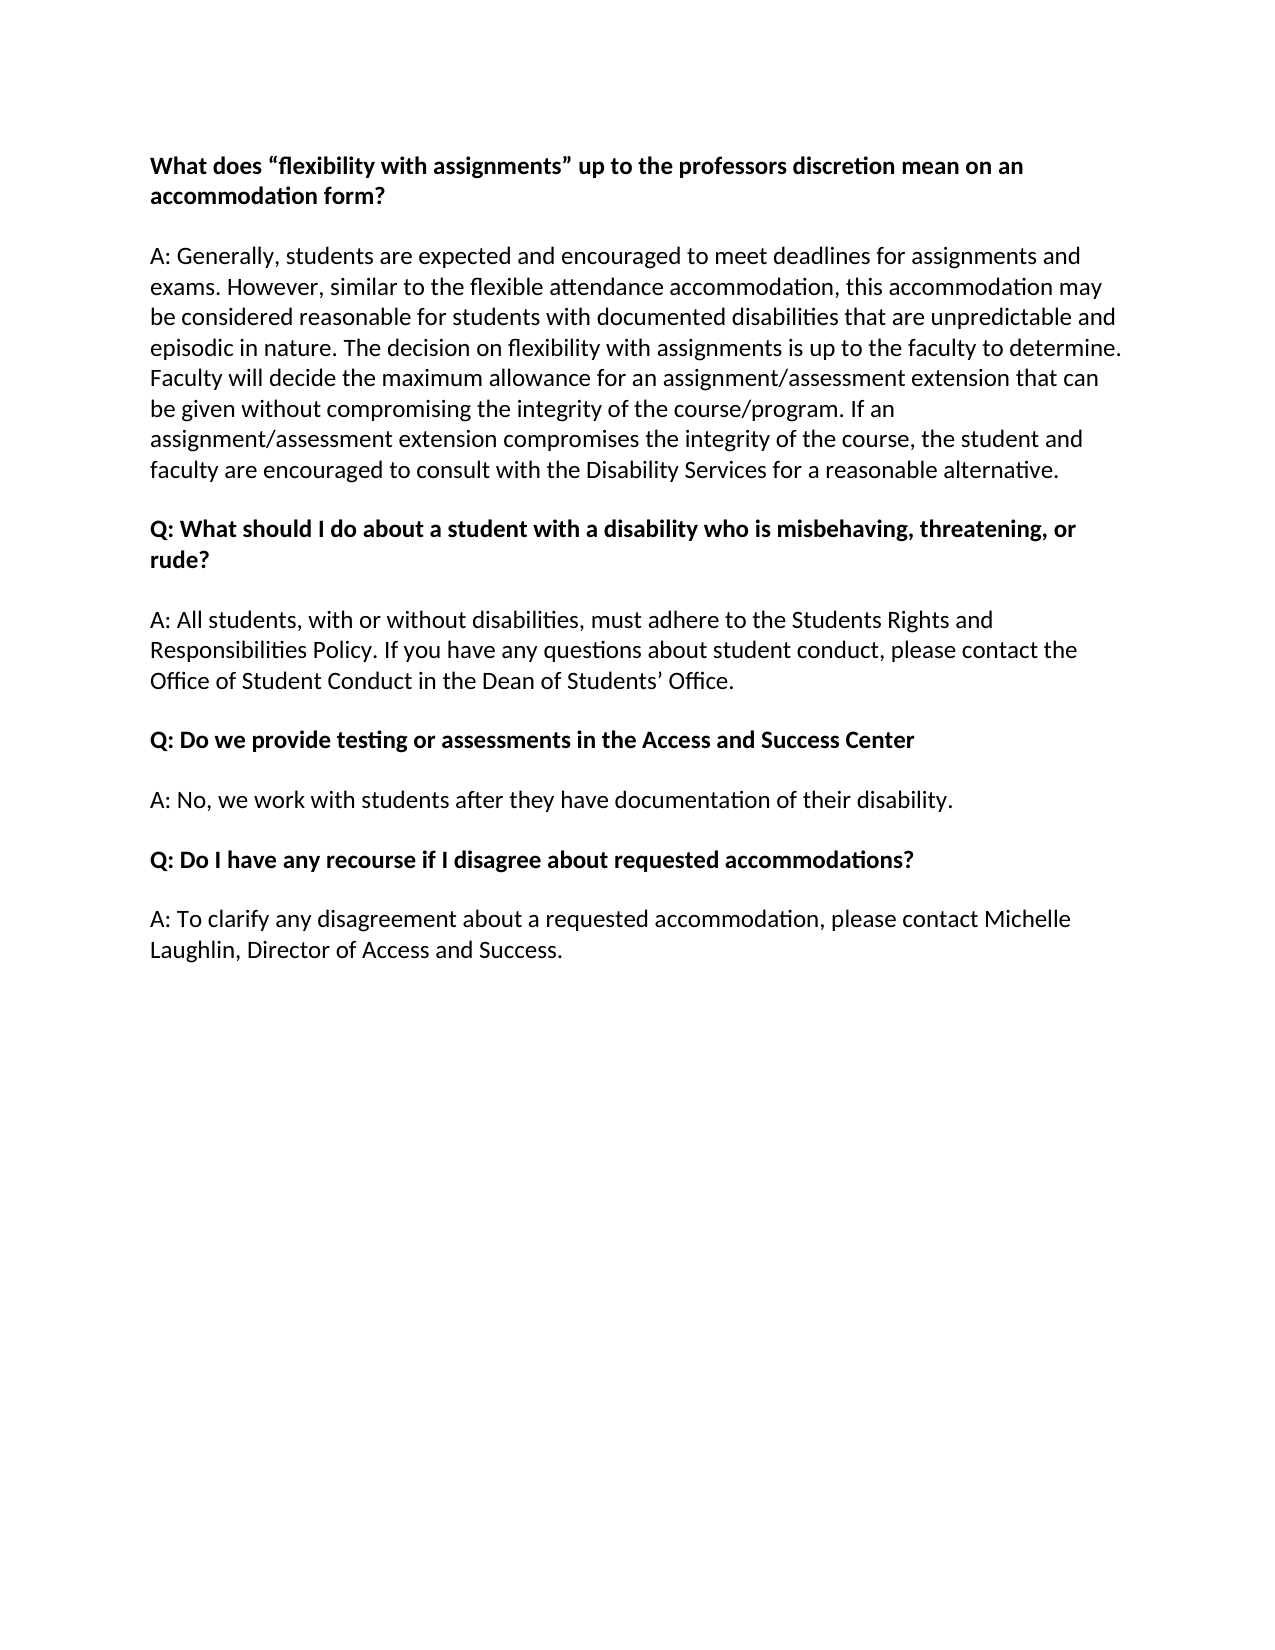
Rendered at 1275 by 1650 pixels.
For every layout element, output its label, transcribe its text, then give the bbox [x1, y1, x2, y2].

text Q: What should I do about a student with a disability who is misbehaving, threatening, or rude? [150, 513, 1125, 574]
text A: To clarify any disagreement about a requested accommodation, please contact Michelle Laughlin, Director of Access and Success. [150, 903, 1125, 964]
text A: Generally, students are expected and encouraged to meet deadlines for assignments and exams. However, similar to the flexible attendance accommodation, this accommodation may be considered reasonable for students with documented disabilities that are unpredictable and episodic in nature. The decision on flexibility with assignments is up to the faculty to determine. Faculty will decide the maximum allowance for an assignment/assessment extension that can be given without compromising the integrity of the course/program. If an assignment/assessment extension compromises the integrity of the course, the student and faculty are encouraged to consult with the Disability Services for a reasonable alternative. [150, 240, 1125, 484]
text A: All students, with or without disabilities, must adhere to the Students Rights and Responsibilities Policy. If you have any questions about student conduct, please contact the Office of Student Conduct in the Dean of Students’ Office. [150, 604, 1125, 695]
text A: No, we work with students after they have documentation of their disability. [150, 784, 1125, 815]
text What does “flexibility with assignments” up to the professors discretion mean on an accommodation form? [150, 150, 1125, 211]
text Q: Do we provide testing or assessments in the Access and Success Center [150, 724, 1125, 755]
text Q: Do I have any recourse if I disagree about requested accommodations? [150, 844, 1125, 874]
